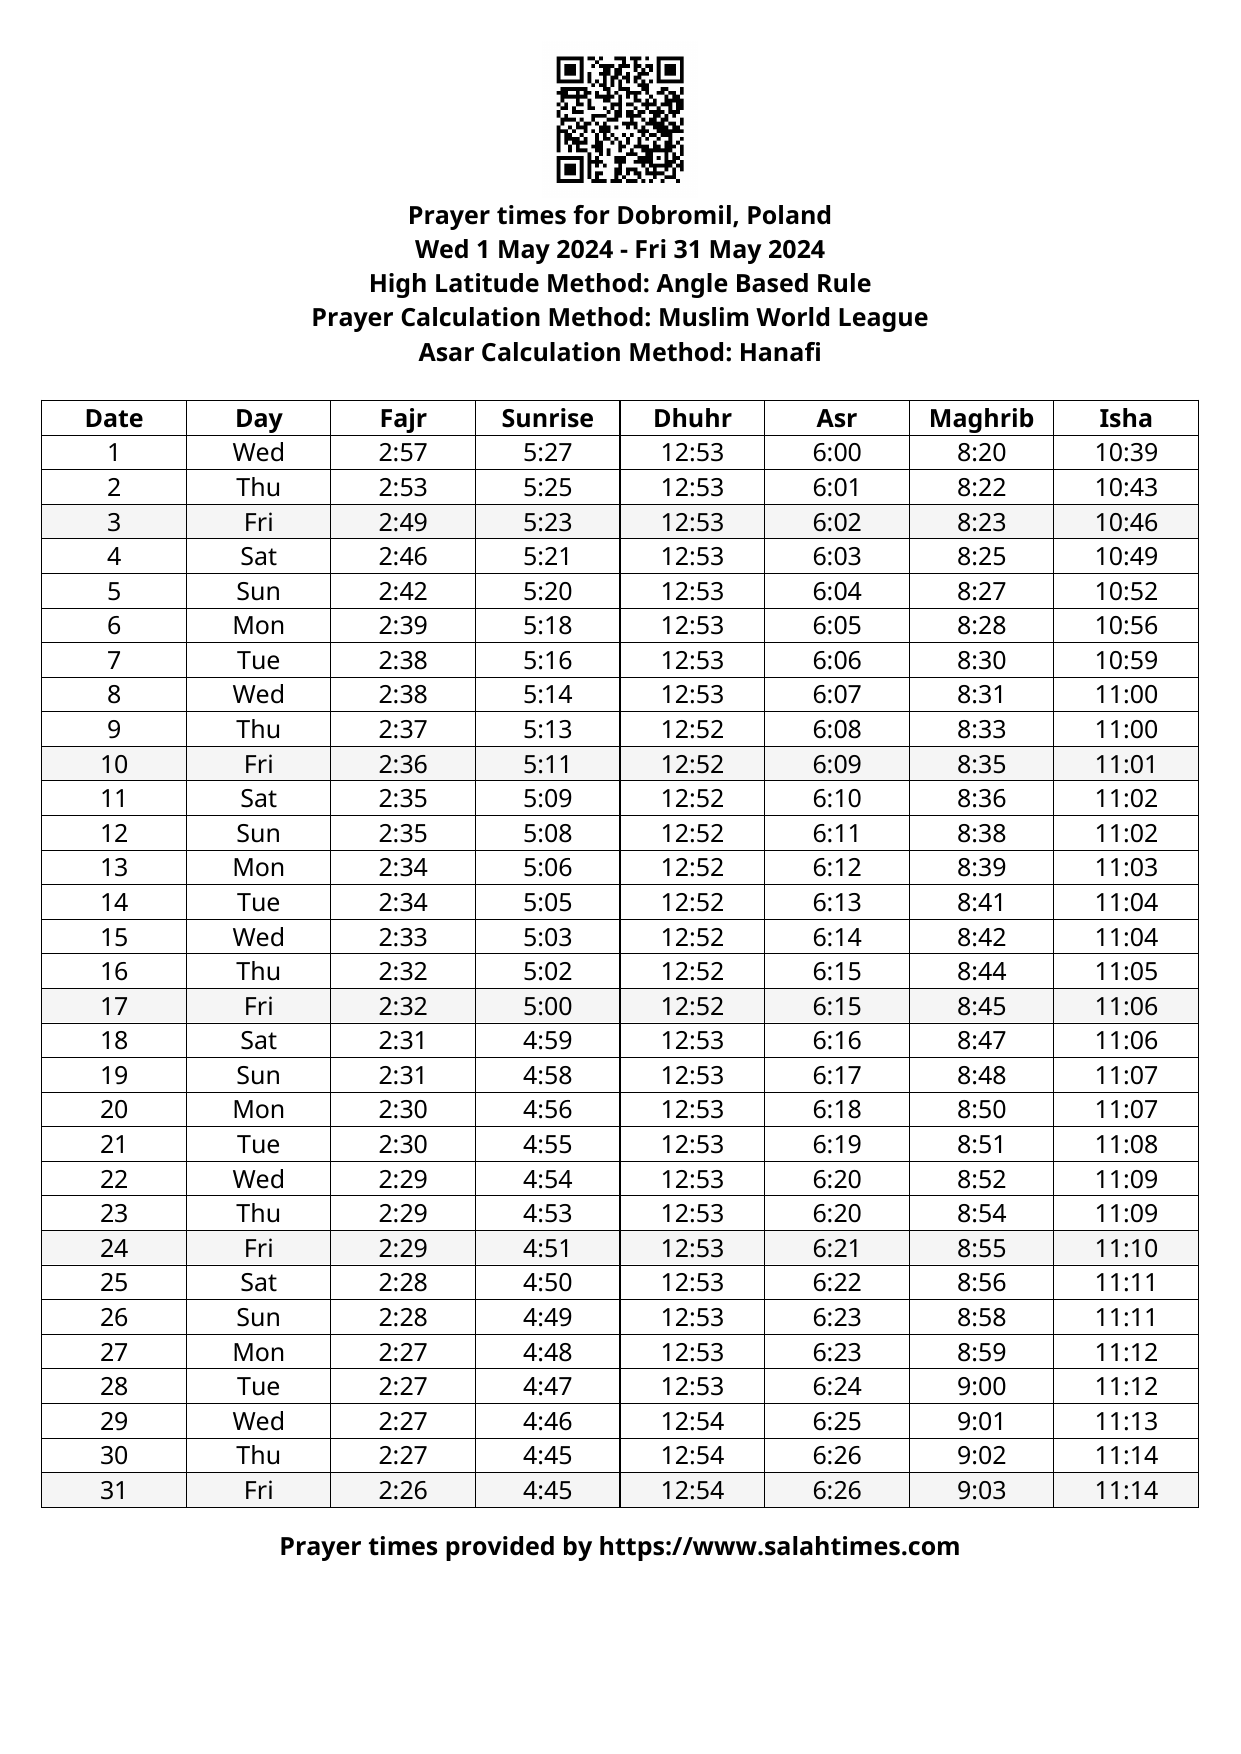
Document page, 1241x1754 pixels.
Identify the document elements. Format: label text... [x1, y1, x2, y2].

table_cell Wed [187, 678, 330, 711]
table_cell 7 [42, 643, 186, 677]
table_cell 10:46 [1054, 505, 1198, 538]
table_cell Wed [187, 920, 330, 953]
table_cell 6:17 [765, 1058, 909, 1092]
table_cell 6:20 [765, 1162, 909, 1195]
table_cell 4:46 [476, 1404, 619, 1437]
table_cell 8:33 [910, 712, 1053, 746]
table_cell 8:36 [910, 781, 1053, 815]
table_cell 8:42 [910, 920, 1053, 953]
table_cell 5:03 [476, 920, 619, 953]
table_cell 5:18 [476, 609, 619, 642]
table_cell 12:53 [621, 1300, 764, 1334]
table_cell 1 [42, 436, 186, 469]
table_cell Wed [187, 1162, 330, 1195]
table_cell 8:56 [910, 1266, 1053, 1299]
table_cell 6:23 [765, 1300, 909, 1334]
table_cell 12:52 [621, 712, 764, 746]
table_cell 6:13 [765, 885, 909, 919]
table_cell Mon [187, 1093, 330, 1126]
table_cell 5:25 [476, 470, 619, 504]
table_cell 11:09 [1054, 1162, 1198, 1195]
table_cell 6:05 [765, 609, 909, 642]
table_cell 12:53 [621, 1335, 764, 1368]
table_cell 2:35 [331, 781, 475, 815]
table_cell 11:06 [1054, 1024, 1198, 1057]
table_cell Fri [187, 1473, 330, 1507]
table_cell 4:59 [476, 1024, 619, 1057]
table_cell 2:31 [331, 1024, 475, 1057]
table_cell 5:16 [476, 643, 619, 677]
table_header Fajr [331, 401, 475, 434]
table_cell Sat [187, 1266, 330, 1299]
table_cell 10:59 [1054, 643, 1198, 677]
text Wed 1 May 2024 - Fri 31 May 2024 [42, 232, 1198, 266]
table_cell Sun [187, 574, 330, 607]
table_cell 12:53 [621, 643, 764, 677]
table_header Dhuhr [621, 401, 764, 434]
table_header Day [187, 401, 330, 434]
table_cell 6:14 [765, 920, 909, 953]
table_cell 5:00 [476, 989, 619, 1022]
text Prayer times provided by https://www.salahtimes.com [42, 1528, 1198, 1563]
table_cell 12:53 [621, 1024, 764, 1057]
table_cell 2:34 [331, 885, 475, 919]
table_cell 5:14 [476, 678, 619, 711]
table_cell 9 [42, 712, 186, 746]
table_cell 26 [42, 1300, 186, 1334]
table_cell 11:12 [1054, 1335, 1198, 1368]
table_cell 2:27 [331, 1439, 475, 1472]
table_cell 2:31 [331, 1058, 475, 1092]
table_cell 2:49 [331, 505, 475, 538]
table_cell 2:27 [331, 1335, 475, 1368]
table_cell 8 [42, 678, 186, 711]
table_cell 9:02 [910, 1439, 1053, 1472]
table_cell 9:03 [910, 1473, 1053, 1507]
table_cell 4:56 [476, 1093, 619, 1126]
table_cell 12:53 [621, 609, 764, 642]
table_cell 4:50 [476, 1266, 619, 1299]
picture [542, 41, 699, 198]
table_cell 16 [42, 954, 186, 988]
table_cell Thu [187, 712, 330, 746]
table_cell 11:04 [1054, 920, 1198, 953]
table_cell 2:42 [331, 574, 475, 607]
table_cell Sat [187, 781, 330, 815]
table_cell 6:21 [765, 1231, 909, 1264]
table_cell 12:54 [621, 1473, 764, 1507]
table_cell 11:14 [1054, 1473, 1198, 1507]
table_cell Wed [187, 436, 330, 469]
table_cell 5:23 [476, 505, 619, 538]
table_cell 10:43 [1054, 470, 1198, 504]
table_header Isha [1054, 401, 1198, 434]
table_cell 15 [42, 920, 186, 953]
table_cell 10 [42, 747, 186, 780]
table_cell 12:53 [621, 1369, 764, 1403]
table_cell 9:00 [910, 1369, 1053, 1403]
table_cell 8:22 [910, 470, 1053, 504]
table_cell Tue [187, 885, 330, 919]
table_cell 23 [42, 1196, 186, 1230]
table_cell 11:00 [1054, 712, 1198, 746]
table_cell Fri [187, 747, 330, 780]
table_cell 10:52 [1054, 574, 1198, 607]
table_cell 8:20 [910, 436, 1053, 469]
table_cell 8:47 [910, 1024, 1053, 1057]
table_cell 12:53 [621, 1093, 764, 1126]
table_cell 24 [42, 1231, 186, 1264]
table_cell 12 [42, 816, 186, 849]
table_cell 2:29 [331, 1231, 475, 1264]
table_cell 8:48 [910, 1058, 1053, 1092]
table_cell Tue [187, 643, 330, 677]
table_cell 6:03 [765, 539, 909, 573]
table_cell 29 [42, 1404, 186, 1437]
table_cell 10:49 [1054, 539, 1198, 573]
table_cell Wed [187, 1404, 330, 1437]
table_cell Fri [187, 505, 330, 538]
table_cell Tue [187, 1127, 330, 1161]
table_cell 11:10 [1054, 1231, 1198, 1264]
table_cell 12:53 [621, 539, 764, 573]
table_cell 6:15 [765, 989, 909, 1022]
table_cell 8:58 [910, 1300, 1053, 1334]
table_cell 11:03 [1054, 851, 1198, 884]
table_cell 4:54 [476, 1162, 619, 1195]
table_cell Thu [187, 1196, 330, 1230]
table_cell 8:35 [910, 747, 1053, 780]
table_cell 8:55 [910, 1231, 1053, 1264]
table_cell 8:51 [910, 1127, 1053, 1161]
table_cell 4:53 [476, 1196, 619, 1230]
table_cell 2:27 [331, 1404, 475, 1437]
table_cell Fri [187, 1231, 330, 1264]
table_cell 10:39 [1054, 436, 1198, 469]
table_cell 2:30 [331, 1127, 475, 1161]
table_cell 6:01 [765, 470, 909, 504]
text Prayer Calculation Method: Muslim World League [42, 300, 1198, 334]
table_cell 11:11 [1054, 1300, 1198, 1334]
table_cell 11:04 [1054, 885, 1198, 919]
table_cell 12:53 [621, 1231, 764, 1264]
table_cell 8:27 [910, 574, 1053, 607]
table_cell 12:52 [621, 989, 764, 1022]
table_cell Tue [187, 1369, 330, 1403]
table_cell 12:52 [621, 885, 764, 919]
table_cell Thu [187, 470, 330, 504]
table_cell 6:24 [765, 1369, 909, 1403]
table_cell 12:53 [621, 1196, 764, 1230]
table_cell 18 [42, 1024, 186, 1057]
table_cell 11 [42, 781, 186, 815]
table_cell 6:09 [765, 747, 909, 780]
table_cell 11:14 [1054, 1439, 1198, 1472]
table_cell 2:27 [331, 1369, 475, 1403]
table_cell 6:04 [765, 574, 909, 607]
table_cell 4:55 [476, 1127, 619, 1161]
table_cell 2:29 [331, 1162, 475, 1195]
text Prayer times for Dobromil, Poland [42, 198, 1198, 232]
table_cell 4:47 [476, 1369, 619, 1403]
table_header Maghrib [910, 401, 1053, 434]
table_cell 2:38 [331, 643, 475, 677]
table_cell Mon [187, 851, 330, 884]
table_cell 2:26 [331, 1473, 475, 1507]
table_cell 5:21 [476, 539, 619, 573]
table_cell 11:12 [1054, 1369, 1198, 1403]
table_cell 8:25 [910, 539, 1053, 573]
table_cell 6:00 [765, 436, 909, 469]
table_cell Mon [187, 609, 330, 642]
table_cell 6:25 [765, 1404, 909, 1437]
table_header Sunrise [476, 401, 619, 434]
table_cell 11:13 [1054, 1404, 1198, 1437]
table_cell 27 [42, 1335, 186, 1368]
table_cell 6:08 [765, 712, 909, 746]
table_header Asr [765, 401, 909, 434]
table_cell 12:52 [621, 954, 764, 988]
table_cell 8:31 [910, 678, 1053, 711]
table_cell 20 [42, 1093, 186, 1126]
table_cell 8:28 [910, 609, 1053, 642]
table_cell 31 [42, 1473, 186, 1507]
table_cell 6:23 [765, 1335, 909, 1368]
table_cell 4:45 [476, 1439, 619, 1472]
table_cell 8:44 [910, 954, 1053, 988]
table_cell 5:13 [476, 712, 619, 746]
table_cell 11:00 [1054, 678, 1198, 711]
table_cell 11:08 [1054, 1127, 1198, 1161]
table_cell 13 [42, 851, 186, 884]
table_cell 30 [42, 1439, 186, 1472]
table_cell 19 [42, 1058, 186, 1092]
table_cell 12:53 [621, 470, 764, 504]
table_cell 6:20 [765, 1196, 909, 1230]
table_cell 6:26 [765, 1439, 909, 1472]
table_cell 4:48 [476, 1335, 619, 1368]
table_cell 2:38 [331, 678, 475, 711]
table_cell 14 [42, 885, 186, 919]
table_header Date [42, 401, 186, 434]
table_cell 3 [42, 505, 186, 538]
table_cell 8:59 [910, 1335, 1053, 1368]
table_cell 4 [42, 539, 186, 573]
table_cell 11:02 [1054, 816, 1198, 849]
table_cell 8:45 [910, 989, 1053, 1022]
table_cell Sun [187, 1058, 330, 1092]
table_cell 11:05 [1054, 954, 1198, 988]
table_cell 12:53 [621, 436, 764, 469]
table_cell 8:50 [910, 1093, 1053, 1126]
table_cell 5:09 [476, 781, 619, 815]
table_cell 2:34 [331, 851, 475, 884]
table_cell 12:52 [621, 816, 764, 849]
table_cell 8:38 [910, 816, 1053, 849]
table_cell 10:56 [1054, 609, 1198, 642]
table_cell Thu [187, 1439, 330, 1472]
table_cell 11:07 [1054, 1058, 1198, 1092]
table_cell 2:36 [331, 747, 475, 780]
table_cell 6:06 [765, 643, 909, 677]
table_cell 6:16 [765, 1024, 909, 1057]
table_cell 12:53 [621, 1127, 764, 1161]
table_cell 8:54 [910, 1196, 1053, 1230]
table_cell 12:52 [621, 781, 764, 815]
table_cell 12:53 [621, 1058, 764, 1092]
table_cell 6:07 [765, 678, 909, 711]
table_cell 2:37 [331, 712, 475, 746]
table_cell 12:53 [621, 574, 764, 607]
table_cell 5:06 [476, 851, 619, 884]
table_cell 11:01 [1054, 747, 1198, 780]
table_cell 8:41 [910, 885, 1053, 919]
table_cell 12:54 [621, 1439, 764, 1472]
table_cell Mon [187, 1335, 330, 1368]
table_cell Fri [187, 989, 330, 1022]
table_cell 12:53 [621, 1266, 764, 1299]
table_cell 6:19 [765, 1127, 909, 1161]
table_cell 11:07 [1054, 1093, 1198, 1126]
table_cell Sat [187, 539, 330, 573]
table_cell 9:01 [910, 1404, 1053, 1437]
table_cell 11:06 [1054, 989, 1198, 1022]
table_cell 17 [42, 989, 186, 1022]
table_cell Sat [187, 1024, 330, 1057]
table_cell 2:29 [331, 1196, 475, 1230]
table_cell 5:08 [476, 816, 619, 849]
table_cell 8:30 [910, 643, 1053, 677]
table_cell 6:18 [765, 1093, 909, 1126]
table_cell 6 [42, 609, 186, 642]
table_cell 25 [42, 1266, 186, 1299]
table_cell 4:58 [476, 1058, 619, 1092]
table_cell 12:53 [621, 678, 764, 711]
table_cell 6:26 [765, 1473, 909, 1507]
table_cell 12:53 [621, 1162, 764, 1195]
table_cell 2:35 [331, 816, 475, 849]
table_cell 6:11 [765, 816, 909, 849]
table_cell 2:57 [331, 436, 475, 469]
table_cell 28 [42, 1369, 186, 1403]
table_cell 6:10 [765, 781, 909, 815]
table_cell 11:02 [1054, 781, 1198, 815]
table_cell 12:53 [621, 505, 764, 538]
table_cell 2:30 [331, 1093, 475, 1126]
table_cell 5 [42, 574, 186, 607]
text Asar Calculation Method: Hanafi [42, 334, 1198, 368]
table_cell 11:09 [1054, 1196, 1198, 1230]
table_cell 8:23 [910, 505, 1053, 538]
table_cell 6:15 [765, 954, 909, 988]
table_cell 4:51 [476, 1231, 619, 1264]
table_cell 5:02 [476, 954, 619, 988]
table_cell 2:28 [331, 1300, 475, 1334]
table_cell 6:02 [765, 505, 909, 538]
table_cell 12:54 [621, 1404, 764, 1437]
table_cell 2 [42, 470, 186, 504]
table_cell 2:32 [331, 989, 475, 1022]
table_cell Sun [187, 1300, 330, 1334]
table_cell 5:05 [476, 885, 619, 919]
table_cell 2:33 [331, 920, 475, 953]
table_cell Sun [187, 816, 330, 849]
table_cell 22 [42, 1162, 186, 1195]
table_cell 6:12 [765, 851, 909, 884]
table_cell 4:49 [476, 1300, 619, 1334]
table_cell 2:32 [331, 954, 475, 988]
table_cell 2:46 [331, 539, 475, 573]
table_cell 21 [42, 1127, 186, 1161]
table_cell 12:52 [621, 920, 764, 953]
table_cell 2:53 [331, 470, 475, 504]
text High Latitude Method: Angle Based Rule [42, 266, 1198, 300]
table_cell 2:28 [331, 1266, 475, 1299]
table_cell 5:27 [476, 436, 619, 469]
table_cell 11:11 [1054, 1266, 1198, 1299]
table_cell 2:39 [331, 609, 475, 642]
table_cell 5:20 [476, 574, 619, 607]
table_cell 8:39 [910, 851, 1053, 884]
table_cell 12:52 [621, 851, 764, 884]
table_cell 6:22 [765, 1266, 909, 1299]
table_cell 8:52 [910, 1162, 1053, 1195]
table_cell Thu [187, 954, 330, 988]
table_cell 12:52 [621, 747, 764, 780]
table_cell 5:11 [476, 747, 619, 780]
table_cell 4:45 [476, 1473, 619, 1507]
